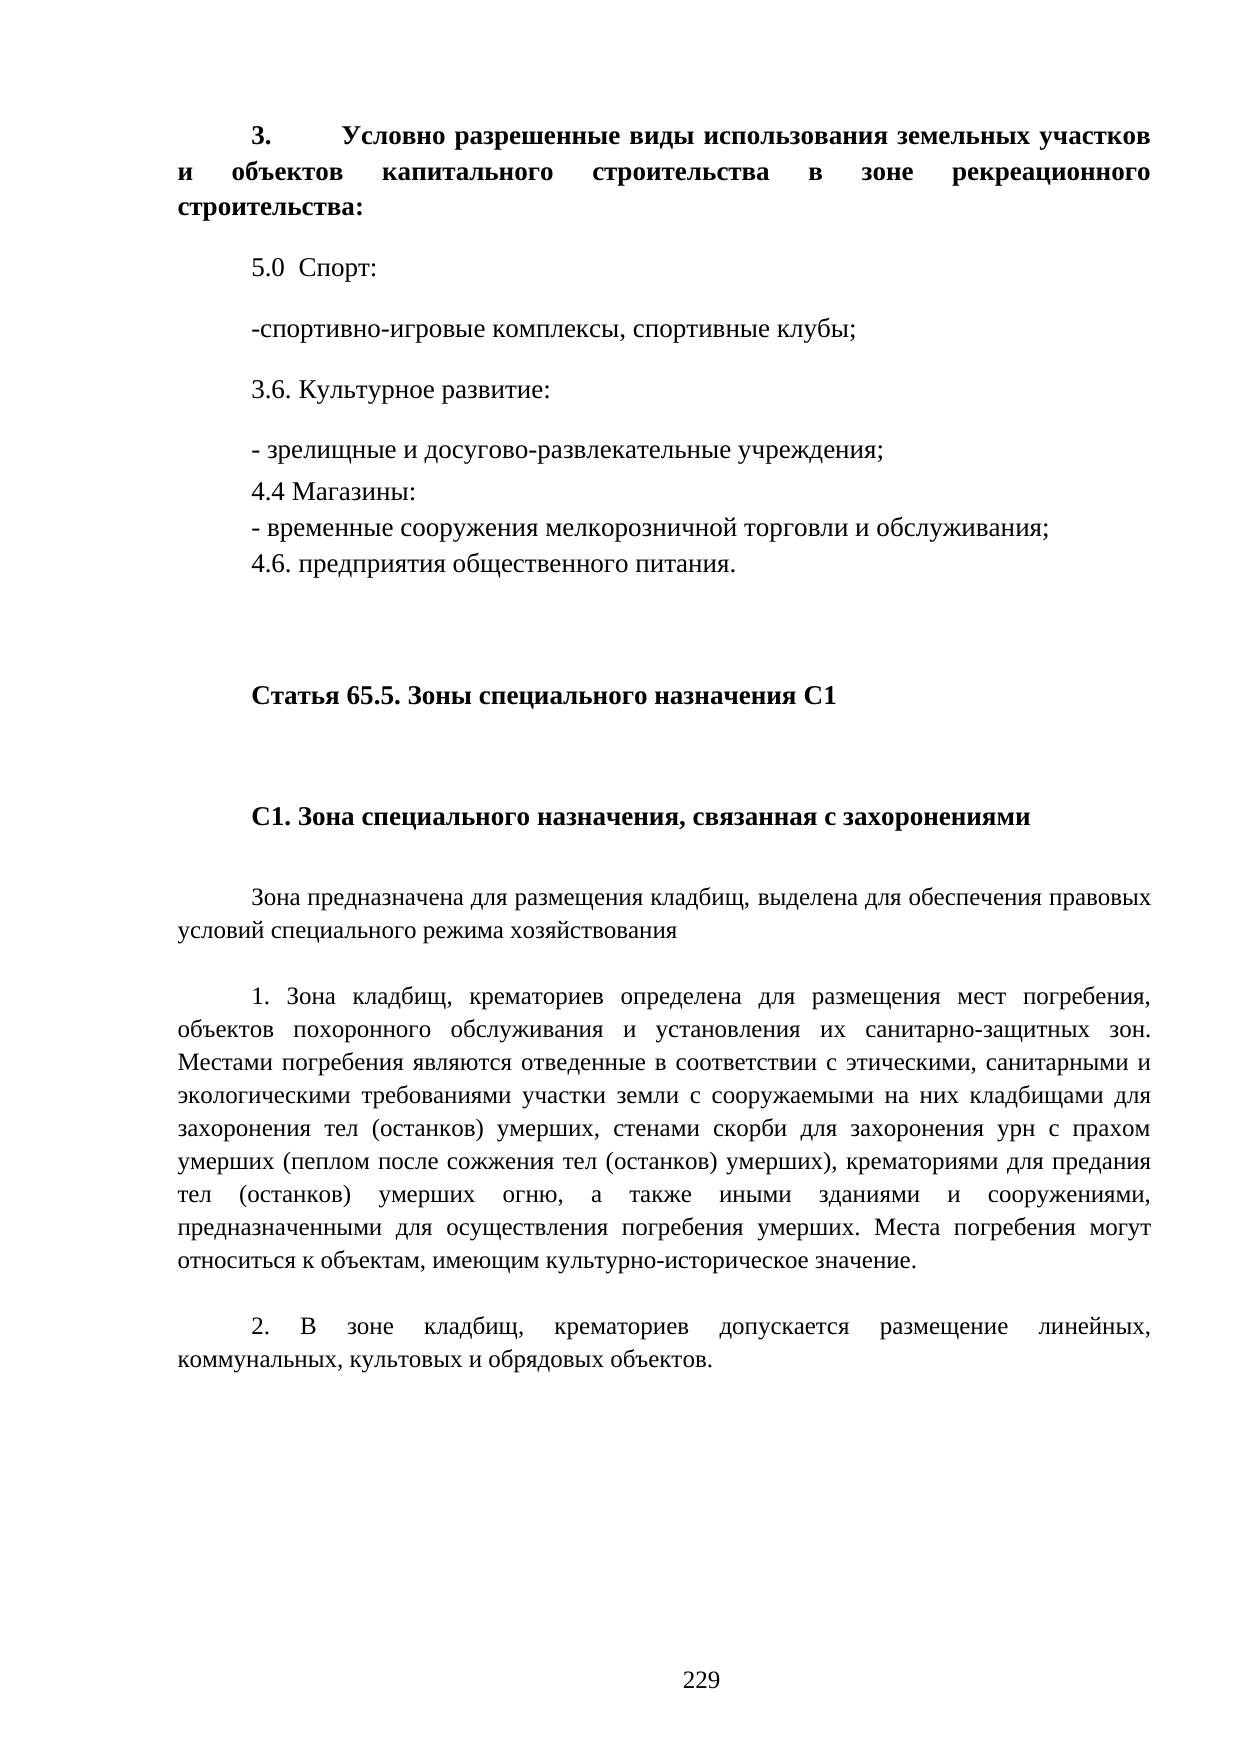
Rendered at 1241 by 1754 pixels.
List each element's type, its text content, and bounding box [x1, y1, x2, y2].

list 4.4 Магазины: [177, 475, 1152, 507]
text С1. Зона специального назначения, связанная с захоронениями [177, 801, 1152, 832]
text 5.0 Спорт: [177, 251, 1152, 282]
text Зона предназначена для размещения кладбищ, выделена для обеспечения правовых условий специального режима хозяйствования [177, 882, 1152, 943]
list - временные сооружения мелкорозничной торговли и обслуживания; [177, 511, 1152, 542]
text Статья 65.5. Зоны специального назначения С1 [177, 679, 1152, 710]
list 4.6. предприятия общественного питания. [177, 547, 1152, 578]
text 3. Условно разрешенные виды использования земельных участков и объектов капитального строительства в зоне рекреационного строительства: [177, 119, 1152, 222]
text - зрелищные и досугово-развлекательные учреждения; [177, 433, 1152, 464]
text 1. Зона кладбищ, крематориев определена для размещения мест погребения, объектов похоронного обслуживания и установления их санитарно-защитных зон. Местами погребения являются отведенные в соответствии с этическими, санитарными и экологическими требованиями участки земли с сооружаемыми на них кладбищами для захоронения тел (останков) умерших, стенами скорби для захоронения урн с прахом умерших (пеплом после сожжения тел (останков) умерших), крематориями для предания тел (останков) умерших огню, а также иными зданиями и сооружениями, предназначенными для осуществления погребения умерших. Места погребения могут относиться к объектам, имеющим культурно-историческое значение. [177, 981, 1152, 1274]
text 2. В зоне кладбищ, крематориев допускается размещение линейных, коммунальных, культовых и обрядовых объектов. [177, 1311, 1152, 1373]
text -спортивно-игровые комплексы, спортивные клубы; [177, 312, 1152, 343]
text 3.6. Культурное развитие: [177, 373, 1152, 404]
